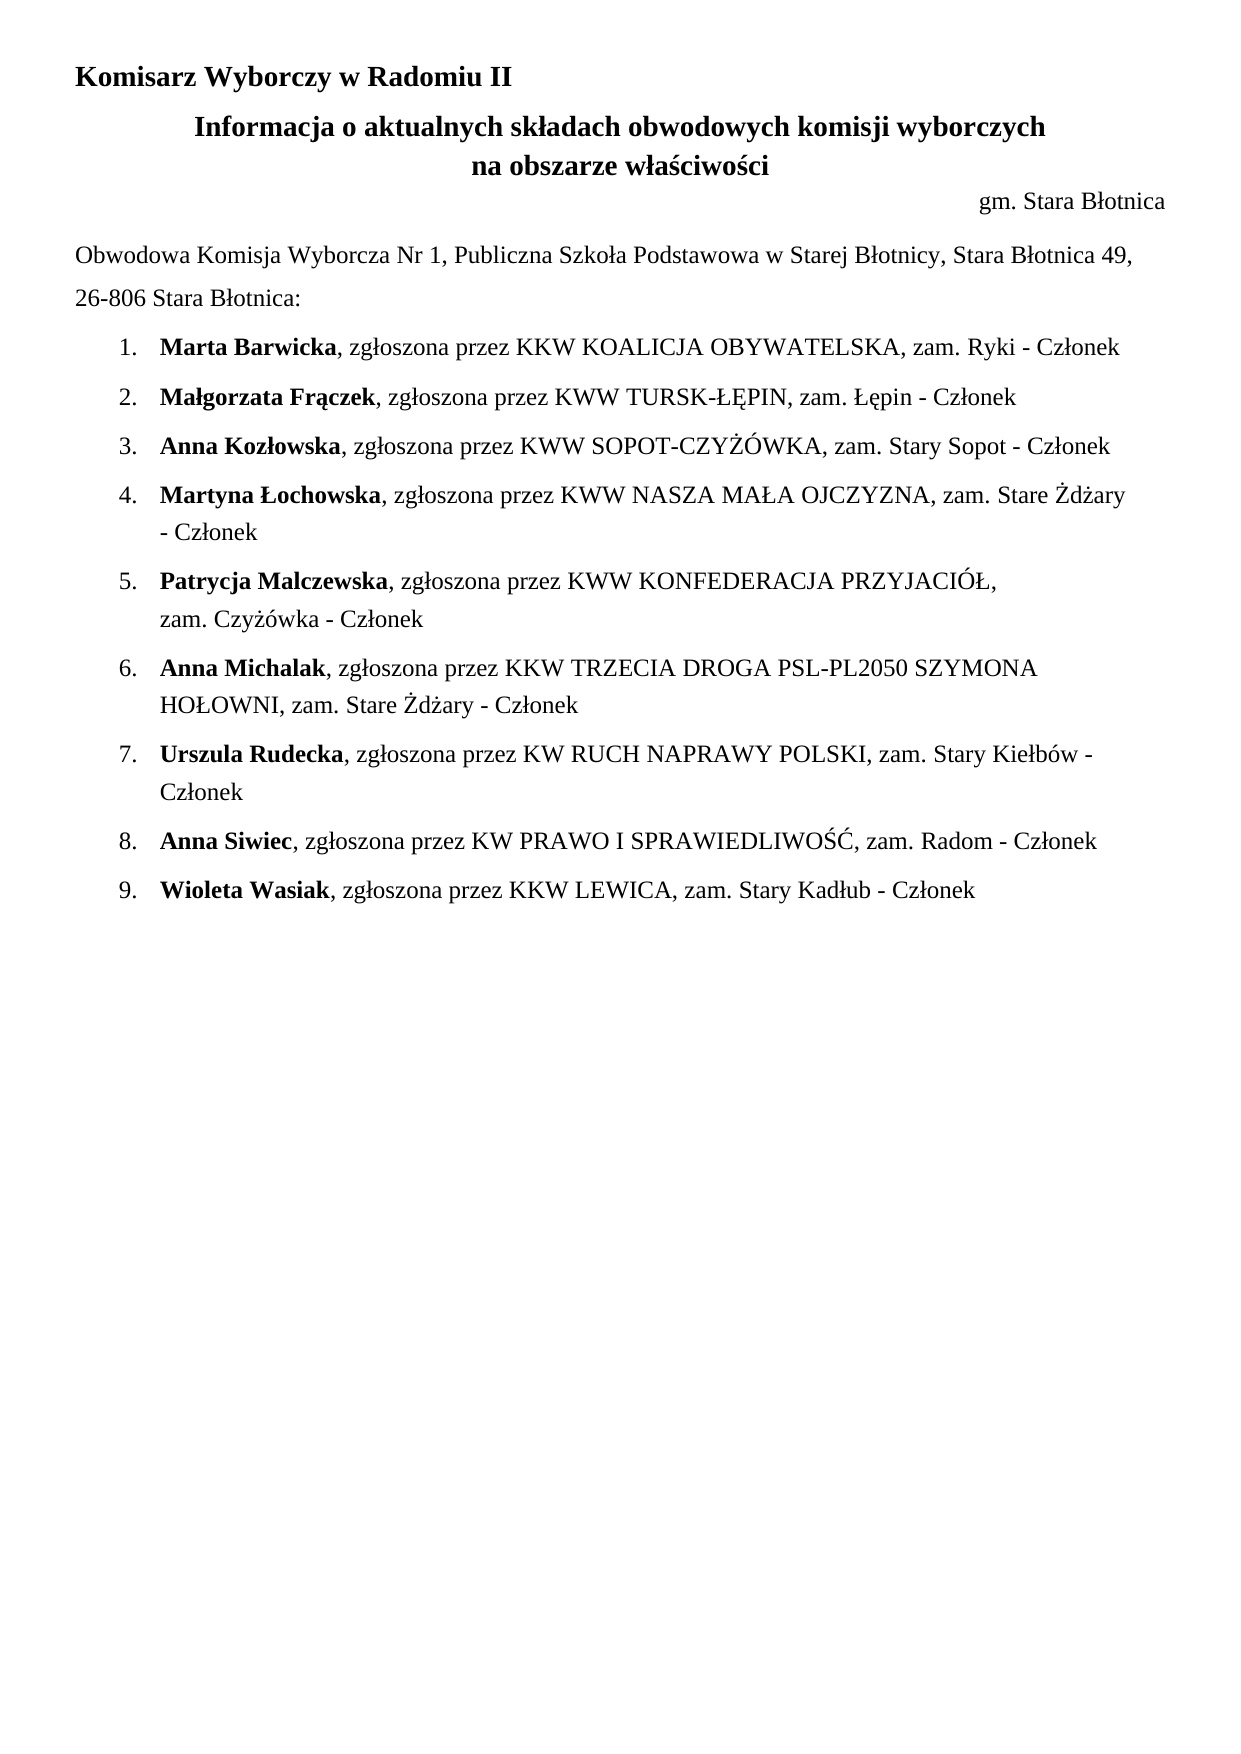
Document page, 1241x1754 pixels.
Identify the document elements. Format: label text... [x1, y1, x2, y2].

table_cell 6. [75, 647, 148, 733]
table_cell Patrycja Malczewska, zgłoszona przez KWW KONFEDERACJA PRZYJACIÓŁ, zam. Czyżówka - Członek [148, 560, 1138, 647]
table_cell 8. [75, 820, 148, 869]
table_cell Martyna Łochowska, zgłoszona przez KWW NASZA MAŁA OJCZYZNA, zam. Stare Żdżary - Członek [148, 474, 1138, 560]
table_cell 2. [75, 376, 148, 425]
table_cell Małgorzata Frączek, zgłoszona przez KWW TURSK-ŁĘPIN, zam. Łępin - Członek [148, 376, 1138, 425]
table_header Marta Barwicka, zgłoszona przez KKW KOALICJA OBYWATELSKA, zam. Ryki - Członek [148, 326, 1138, 376]
table_cell 3. [75, 425, 148, 474]
table_cell 9. [75, 869, 148, 918]
table_cell Anna Kozłowska, zgłoszona przez KWW SOPOT-CZYŻÓWKA, zam. Stary Sopot - Członek [148, 425, 1138, 474]
table_cell 7. [75, 733, 148, 820]
table_cell Anna Michalak, zgłoszona przez KKW TRZECIA DROGA PSL-PL2050 SZYMONA HOŁOWNI, zam. Stare Żdżary - Członek [148, 647, 1138, 733]
text gm. Stara Błotnica [75, 186, 1165, 215]
table_cell 4. [75, 474, 148, 560]
table_cell Wioleta Wasiak, zgłoszona przez KKW LEWICA, zam. Stary Kadłub - Członek [148, 869, 1138, 918]
text na obszarze właściwości [75, 148, 1165, 181]
table_cell 5. [75, 560, 148, 647]
table_header 1. [75, 326, 148, 376]
text Informacja o aktualnych składach obwodowych komisji wyborczych [75, 109, 1165, 143]
table_cell Anna Siwiec, zgłoszona przez KW PRAWO I SPRAWIEDLIWOŚĆ, zam. Radom - Członek [148, 820, 1138, 869]
text Obwodowa Komisja Wyborcza Nr 1, Publiczna Szkoła Podstawowa w Starej Błotnicy, Stara Błotnica 49, 26-806 Stara Błotnica: [75, 240, 1165, 312]
text Komisarz Wyborczy w Radomiu II [75, 59, 1165, 93]
table_cell Urszula Rudecka, zgłoszona przez KW RUCH NAPRAWY POLSKI, zam. Stary Kiełbów - Członek [148, 733, 1138, 820]
